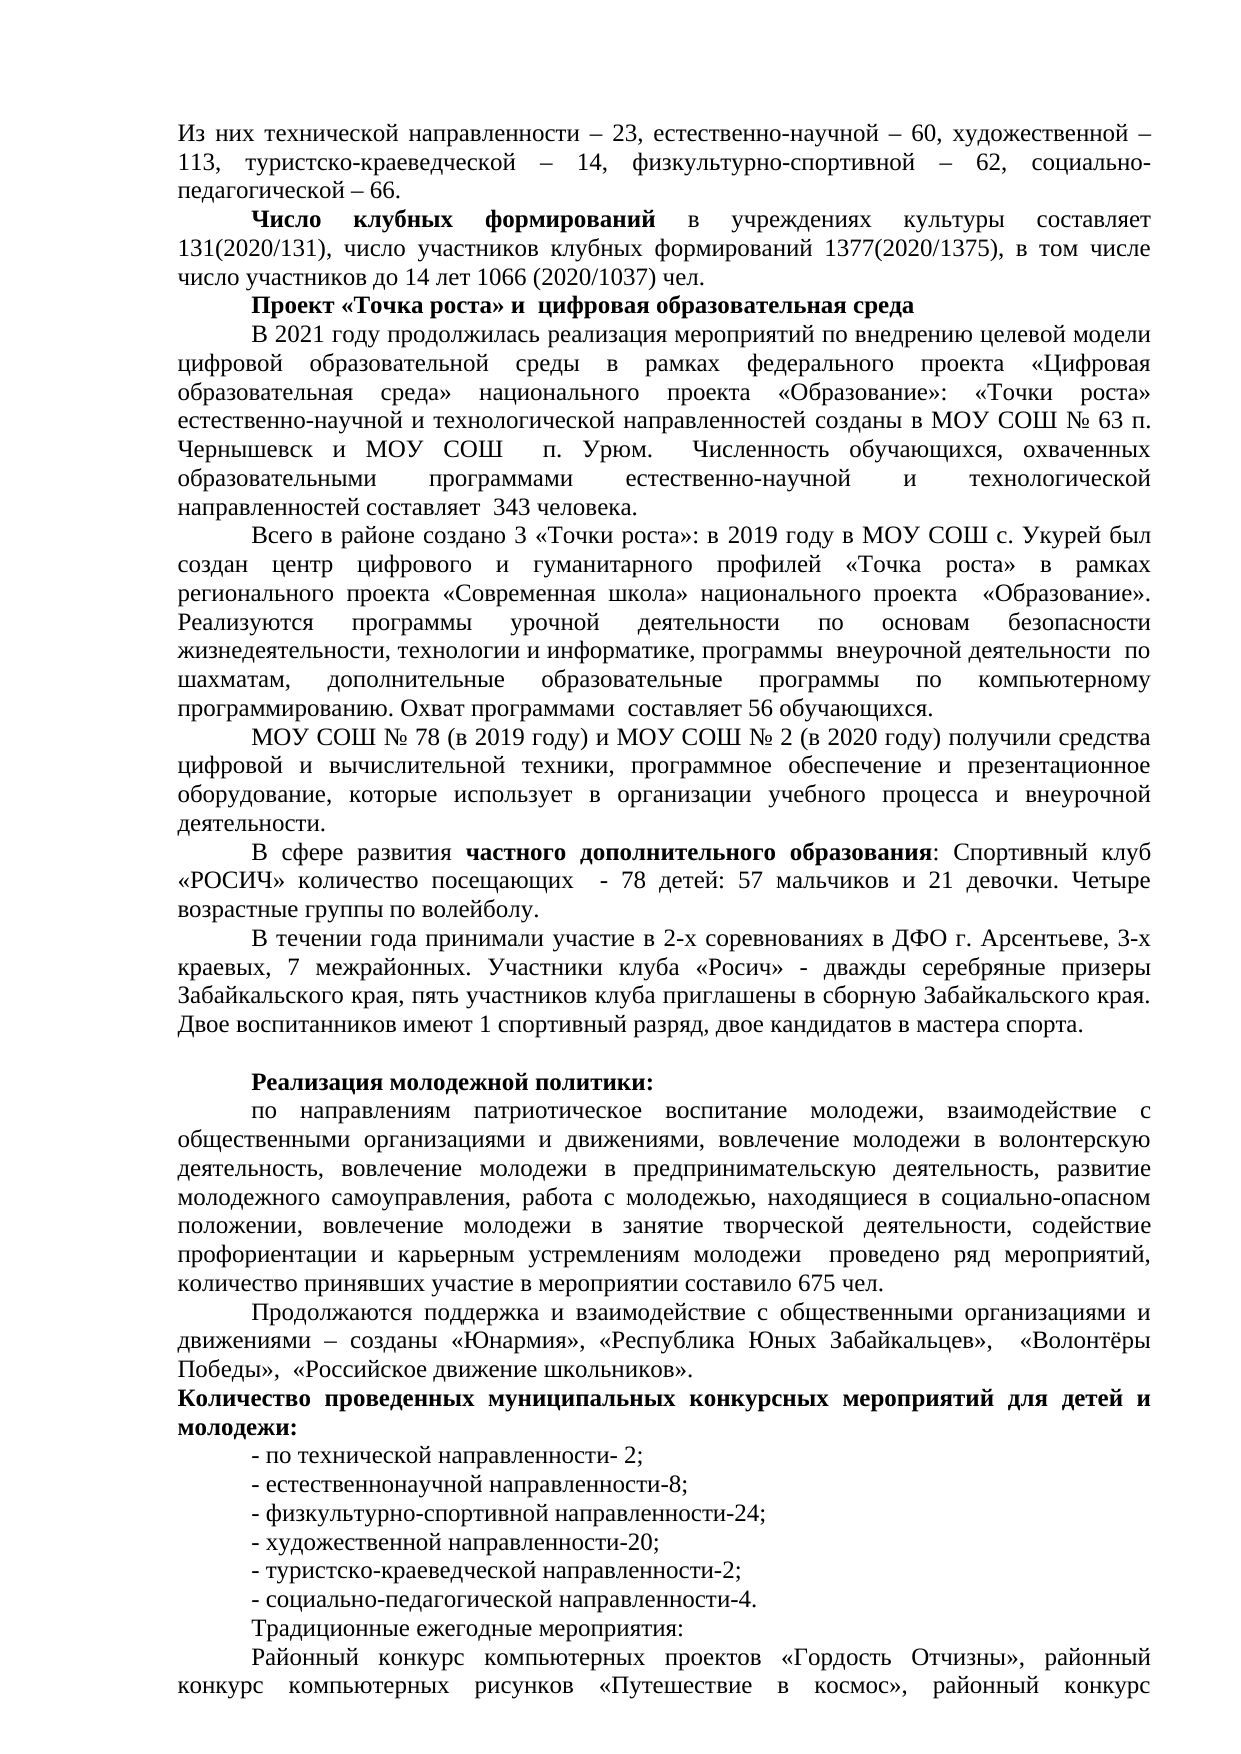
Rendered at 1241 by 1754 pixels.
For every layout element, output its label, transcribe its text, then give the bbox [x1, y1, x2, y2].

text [177, 1642, 1152, 1699]
text - туристско-краеведческой направленности-2; [177, 1556, 1152, 1584]
text - естественнонаучной направленности-8; [177, 1469, 1152, 1498]
text МОУ СОШ № 78 (в 2019 году) и МОУ СОШ № 2 (в 2020 году) получили средства цифровой и вычислительной техники, программное обеспечение и презентационное оборудование, которые использует в организации учебного процесса и внеурочной деятельности. [177, 722, 1152, 837]
text Продолжаются поддержка и взаимодействие с общественными организациями и движениями – созданы «Юнармия», «Республика Юных Забайкальцев», «Волонтёры Победы», «Российское движение школьников». [177, 1297, 1152, 1383]
text Всего в районе создано 3 «Точки роста»: в 2019 году в МОУ СОШ с. Укурей был создан центр цифрового и гуманитарного профилей «Точка роста» в рамках регионального проекта «Современная школа» национального проекта «Образование». Реализуются программы урочной деятельности по основам безопасности жизнедеятельности, технологии и информатике, программы внеурочной деятельности по шахматам, дополнительные образовательные программы по компьютерному программированию. Охват программами составляет 56 обучающихся. [177, 521, 1152, 722]
text Количество проведенных муниципальных конкурсных мероприятий для детей и молодежи: [177, 1383, 1152, 1441]
text Традиционные ежегодные мероприятия: [177, 1613, 1152, 1642]
text - по технической направленности- 2; [177, 1441, 1152, 1469]
text Проект «Точка роста» и цифровая образовательная среда [177, 291, 1152, 319]
text - художественной направленности-20; [177, 1527, 1152, 1556]
text - социально-педагогической направленности-4. [177, 1584, 1152, 1613]
text В 2021 году продолжилась реализация мероприятий по внедрению целевой модели цифровой образовательной среды в рамках федерального проекта «Цифровая образовательная среда» национального проекта «Образование»: «Точки роста» естественно-научной и технологической направленностей созданы в МОУ СОШ № 63 п. Чернышевск и МОУ СОШ п. Урюм. Численность обучающихся, охваченных образовательными программами естественно-научной и технологической направленностей составляет 343 человека. [177, 319, 1152, 521]
text Из них технической направленности – 23, естественно-научной – 60, художественной – 113, туристско-краеведческой – 14, физкультурно-спортивной – 62, социально-педагогической – 66. [177, 118, 1152, 204]
text Реализация молодежной политики: [177, 1067, 1152, 1096]
text В течении года принимали участие в 2-х соревнованиях в ДФО г. Арсентьеве, 3-х краевых, 7 межрайонных. Участники клуба «Росич» - дважды серебряные призеры Забайкальского края, пять участников клуба приглашены в сборную Забайкальского края. Двое воспитанников имеют 1 спортивный разряд, двое кандидатов в мастера спорта. [177, 923, 1152, 1038]
text по направлениям патриотическое воспитание молодежи, взаимодействие с общественными организациями и движениями, вовлечение молодежи в волонтерскую деятельность, вовлечение молодежи в предпринимательскую деятельность, развитие молодежного самоуправления, работа с молодежью, находящиеся в социально-опасном положении, вовлечение молодежи в занятие творческой деятельности, содействие профориентации и карьерным устремлениям молодежи проведено ряд мероприятий, количество принявших участие в мероприятии составило 675 чел. [177, 1096, 1152, 1297]
text - физкультурно-спортивной направленности-24; [177, 1498, 1152, 1527]
text Число клубных формирований в учреждениях культуры составляет 131(2020/131), число участников клубных формирований 1377(2020/1375), в том числе число участников до 14 лет 1066 (2020/1037) чел. [177, 204, 1152, 291]
text В сфере развития частного дополнительного образования: Спортивный клуб «РОСИЧ» количество посещающих - 78 детей: 57 мальчиков и 21 девочки. Четыре возрастные группы по волейболу. [177, 837, 1152, 923]
